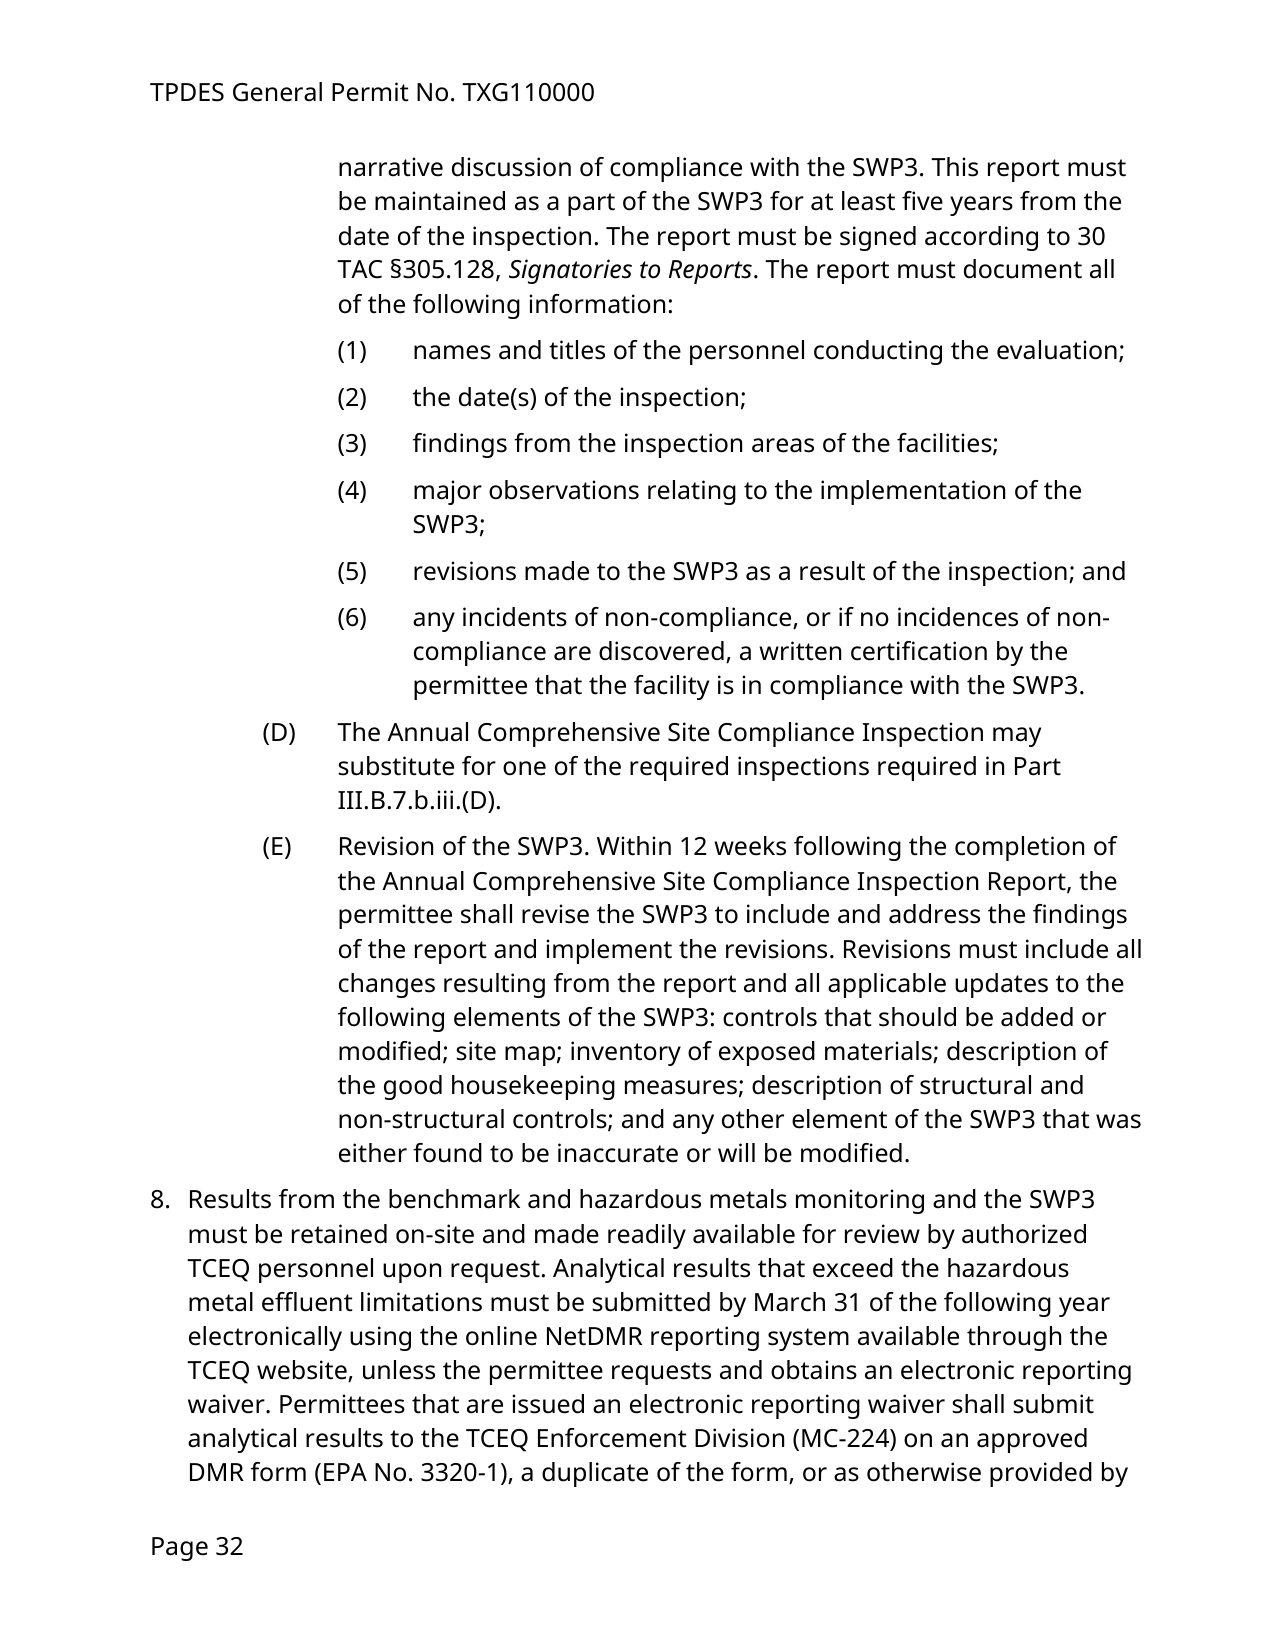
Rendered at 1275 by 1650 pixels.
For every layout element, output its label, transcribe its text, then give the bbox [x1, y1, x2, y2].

list The Annual Comprehensive Site Compliance Inspection may substitute for one of the required inspections required in Part III.B.7.b.iii.(D). [262, 714, 1144, 817]
list findings from the inspection areas of the facilities; [337, 426, 1144, 460]
list Revision of the SWP3. Within 12 weeks following the completion of the Annual Comprehensive Site Compliance Inspection Report, the permittee shall revise the SWP3 to include and address the findings of the report and implement the revisions. Revisions must include all changes resulting from the report and all applicable updates to the following elements of the SWP3: controls that should be added or modified; site map; inventory of exposed materials; description of the good housekeeping measures; description of structural and non-structural controls; and any other element of the SWP3 that was either found to be inaccurate or will be modified. [262, 829, 1144, 1170]
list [262, 150, 1144, 320]
list revisions made to the SWP3 as a result of the inspection; and [337, 553, 1144, 587]
list any incidents of non-compliance, or if no incidences of non-compliance are discovered, a written certification by the permittee that the facility is in compliance with the SWP3. [337, 600, 1144, 702]
list the date(s) of the inspection; [337, 379, 1144, 413]
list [150, 1182, 1144, 1489]
list major observations relating to the implementation of the SWP3; [337, 472, 1144, 541]
list names and titles of the personnel conducting the evaluation; [337, 333, 1144, 367]
